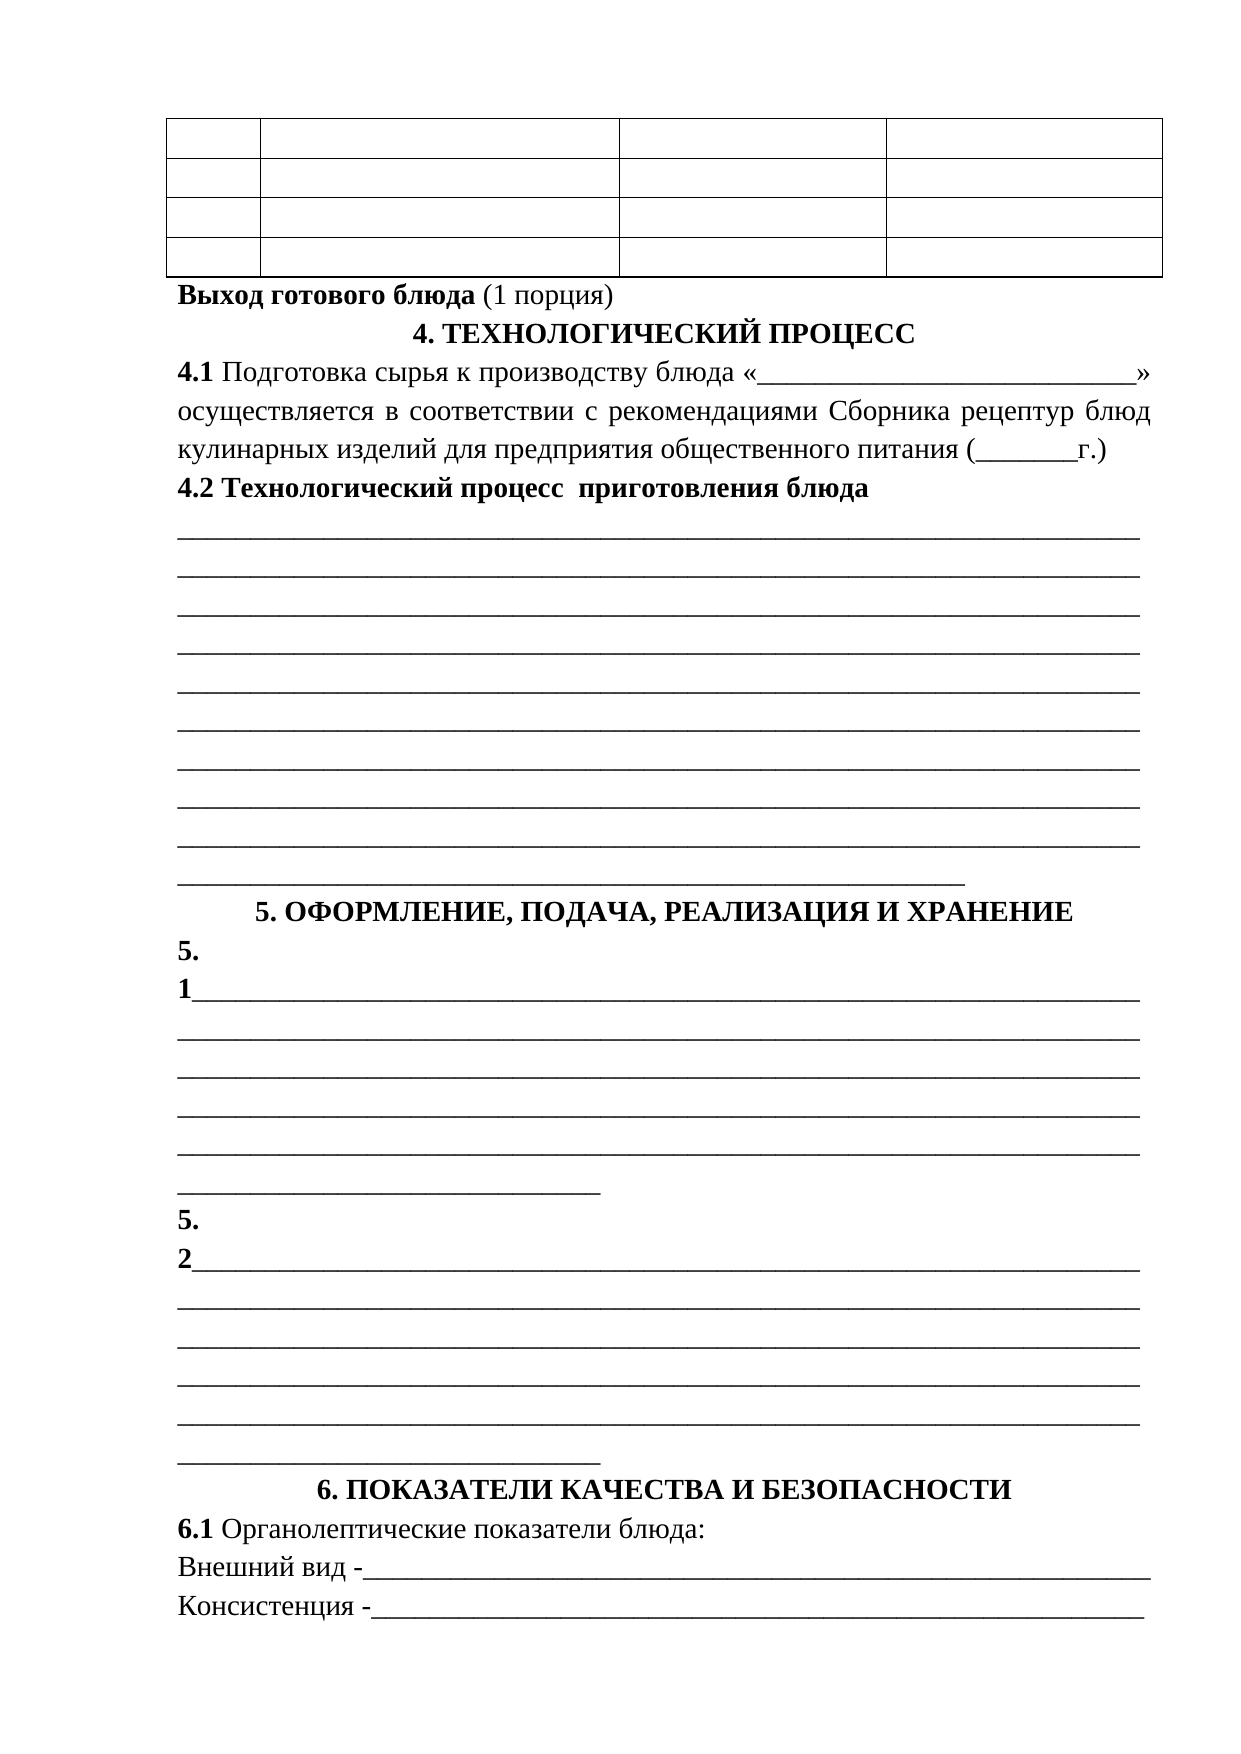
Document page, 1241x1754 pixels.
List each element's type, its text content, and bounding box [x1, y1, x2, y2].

table_cell [887, 119, 1162, 158]
table_cell [887, 198, 1162, 237]
text 4.2 Технологический процесс приготовления блюда [177, 470, 1152, 504]
text 4.1 Подготовка сырья к производству блюда «__________________________» осуществляется в соответствии с рекомендациями Сборника рецептур блюд кулинарных изделий для предприятия общественного питания (_______г.) [177, 354, 1152, 465]
text ________________________________________________________________________________________________________________________________________________________________________________________________________________________________________________________________________________________________________________________________________________________________________________________________________________________________________________________________________________________________________________________________________________________________________________________________________________________________________________________________________ [177, 509, 1152, 889]
table_cell [167, 198, 260, 237]
text 5.1______________________________________________________________________________________________________________________________________________________________________________________________________________________________________________________________________________________________________________________________________________________________________ [177, 933, 1152, 1197]
text 6.1 Органолептические показатели блюда: [177, 1511, 1152, 1544]
table_cell [620, 159, 886, 197]
table_cell [620, 198, 886, 237]
text Выход готового блюда (1 порция) [177, 278, 1152, 311]
text Внешний вид -______________________________________________________ [177, 1549, 1152, 1583]
table_cell [167, 119, 260, 158]
table_cell [261, 119, 619, 158]
text Консистенция -_____________________________________________________ [177, 1588, 1152, 1621]
table_cell [887, 238, 1162, 276]
text 5.2______________________________________________________________________________________________________________________________________________________________________________________________________________________________________________________________________________________________________________________________________________________________________ [177, 1202, 1152, 1467]
table_cell [620, 119, 886, 158]
table_cell [167, 238, 260, 276]
table_cell [620, 238, 886, 276]
table_cell [887, 159, 1162, 197]
text 4. ТЕХНОЛОГИЧЕСКИЙ ПРОЦЕСС [177, 316, 1152, 349]
table_cell [261, 238, 619, 276]
table_cell [261, 198, 619, 237]
text 5. ОФОРМЛЕНИЕ, ПОДАЧА, РЕАЛИЗАЦИЯ И ХРАНЕНИЕ [177, 894, 1152, 928]
table_cell [167, 159, 260, 197]
table_cell [261, 159, 619, 197]
text 6. ПОКАЗАТЕЛИ КАЧЕСТВА И БЕЗОПАСНОСТИ [177, 1472, 1152, 1506]
